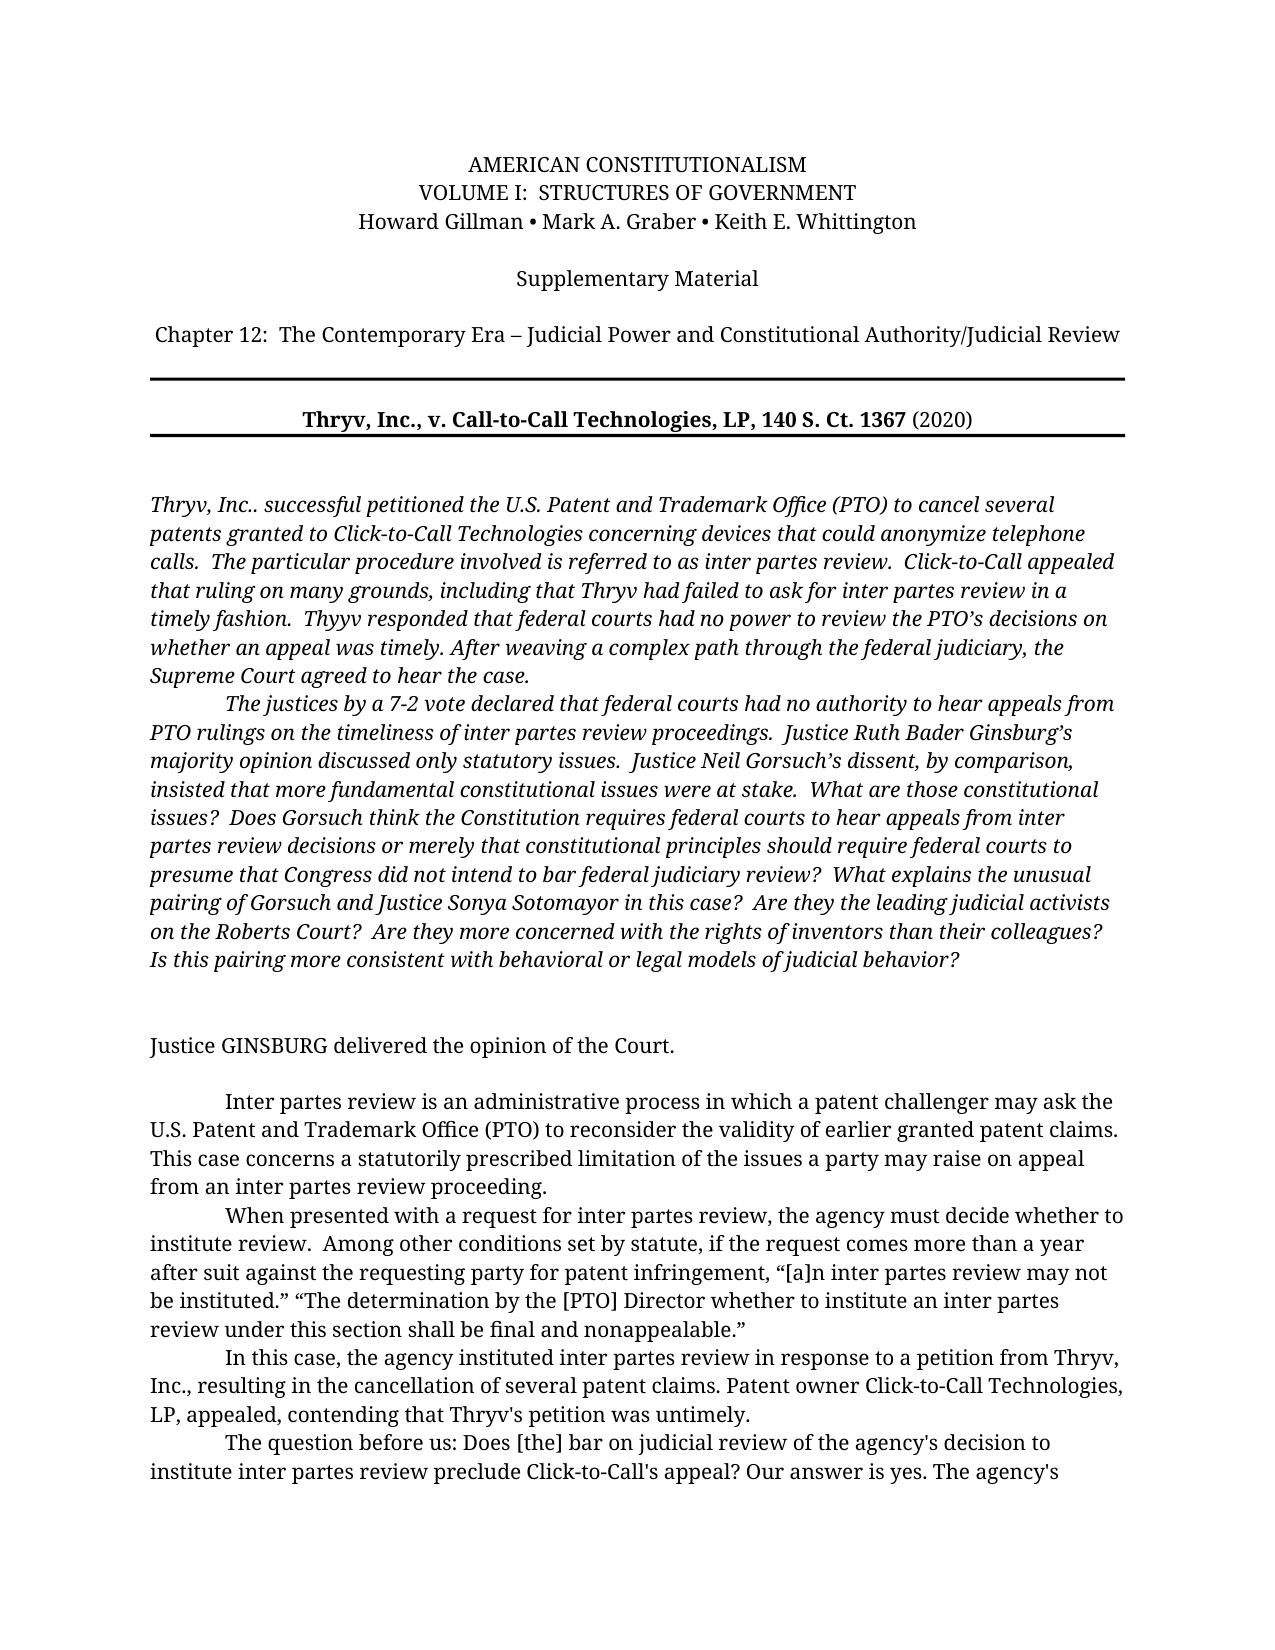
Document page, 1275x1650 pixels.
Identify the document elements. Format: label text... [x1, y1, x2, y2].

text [150, 1428, 1125, 1485]
text Chapter 12: The Contemporary Era – Judicial Power and Constitutional Authority/Judicial Review [150, 321, 1125, 349]
text Howard Gillman • Mark A. Graber • Keith E. Whittington [150, 207, 1125, 235]
text Thryv, Inc.. successful petitioned the U.S. Patent and Trademark Office (PTO) to cancel several patents granted to Click-to-Call Technologies concerning devices that could anonymize telephone calls. The particular procedure involved is referred to as inter partes review. Click-to-Call appealed that ruling on many grounds, including that Thryv had failed to ask for inter partes review in a timely fashion. Thyyv responded that federal courts had no power to review the PTO’s decisions on whether an appeal was timely. After weaving a complex path through the federal judiciary, the Supreme Court agreed to hear the case. [150, 490, 1125, 689]
text Supplementary Material [150, 264, 1125, 292]
text The justices by a 7-2 vote declared that federal courts had no authority to hear appeals from PTO rulings on the timeliness of inter partes review proceedings. Justice Ruth Bader Ginsburg’s majority opinion discussed only statutory issues. Justice Neil Gorsuch’s dissent, by comparison, insisted that more fundamental constitutional issues were at stake. What are those constitutional issues? Does Gorsuch think the Constitution requires federal courts to hear appeals from inter partes review decisions or merely that constitutional principles should require federal courts to presume that Congress did not intend to bar federal judiciary review? What explains the unusual pairing of Gorsuch and Justice Sonya Sotomayor in this case? Are they the leading judicial activists on the Roberts Court? Are they more concerned with the rights of inventors than their colleagues? Is this pairing more consistent with behavioral or legal models of judicial behavior? [150, 689, 1125, 974]
text Thryv, Inc., v. Call-to-Call Technologies, LP, 140 S. Ct. 1367 (2020) [150, 406, 1125, 433]
text Inter partes review is an administrative process in which a patent challenger may ask the U.S. Patent and Trademark Office (PTO) to reconsider the validity of earlier granted patent claims. This case concerns a statutorily prescribed limitation of the issues a party may raise on appeal from an inter partes review proceeding. [150, 1087, 1125, 1201]
text VOLUME I: STRUCTURES OF GOVERNMENT [150, 178, 1125, 207]
text When presented with a request for inter partes review, the agency must decide whether to institute review. Among other conditions set by statute, if the request comes more than a year after suit against the requesting party for patent infringement, “[a]n inter partes review may not be instituted.” “The determination by the [PTO] Director whether to institute an inter partes review under this section shall be final and nonappealable.” [150, 1201, 1125, 1343]
text AMERICAN CONSTITUTIONALISM [150, 150, 1125, 178]
text Justice GINSBURG delivered the opinion of the Court. [150, 1031, 1125, 1059]
text In this case, the agency instituted inter partes review in response to a petition from Thryv, Inc., resulting in the cancellation of several patent claims. Patent owner Click-to-Call Technologies, LP, appealed, contending that Thryv's petition was untimely. [150, 1343, 1125, 1428]
